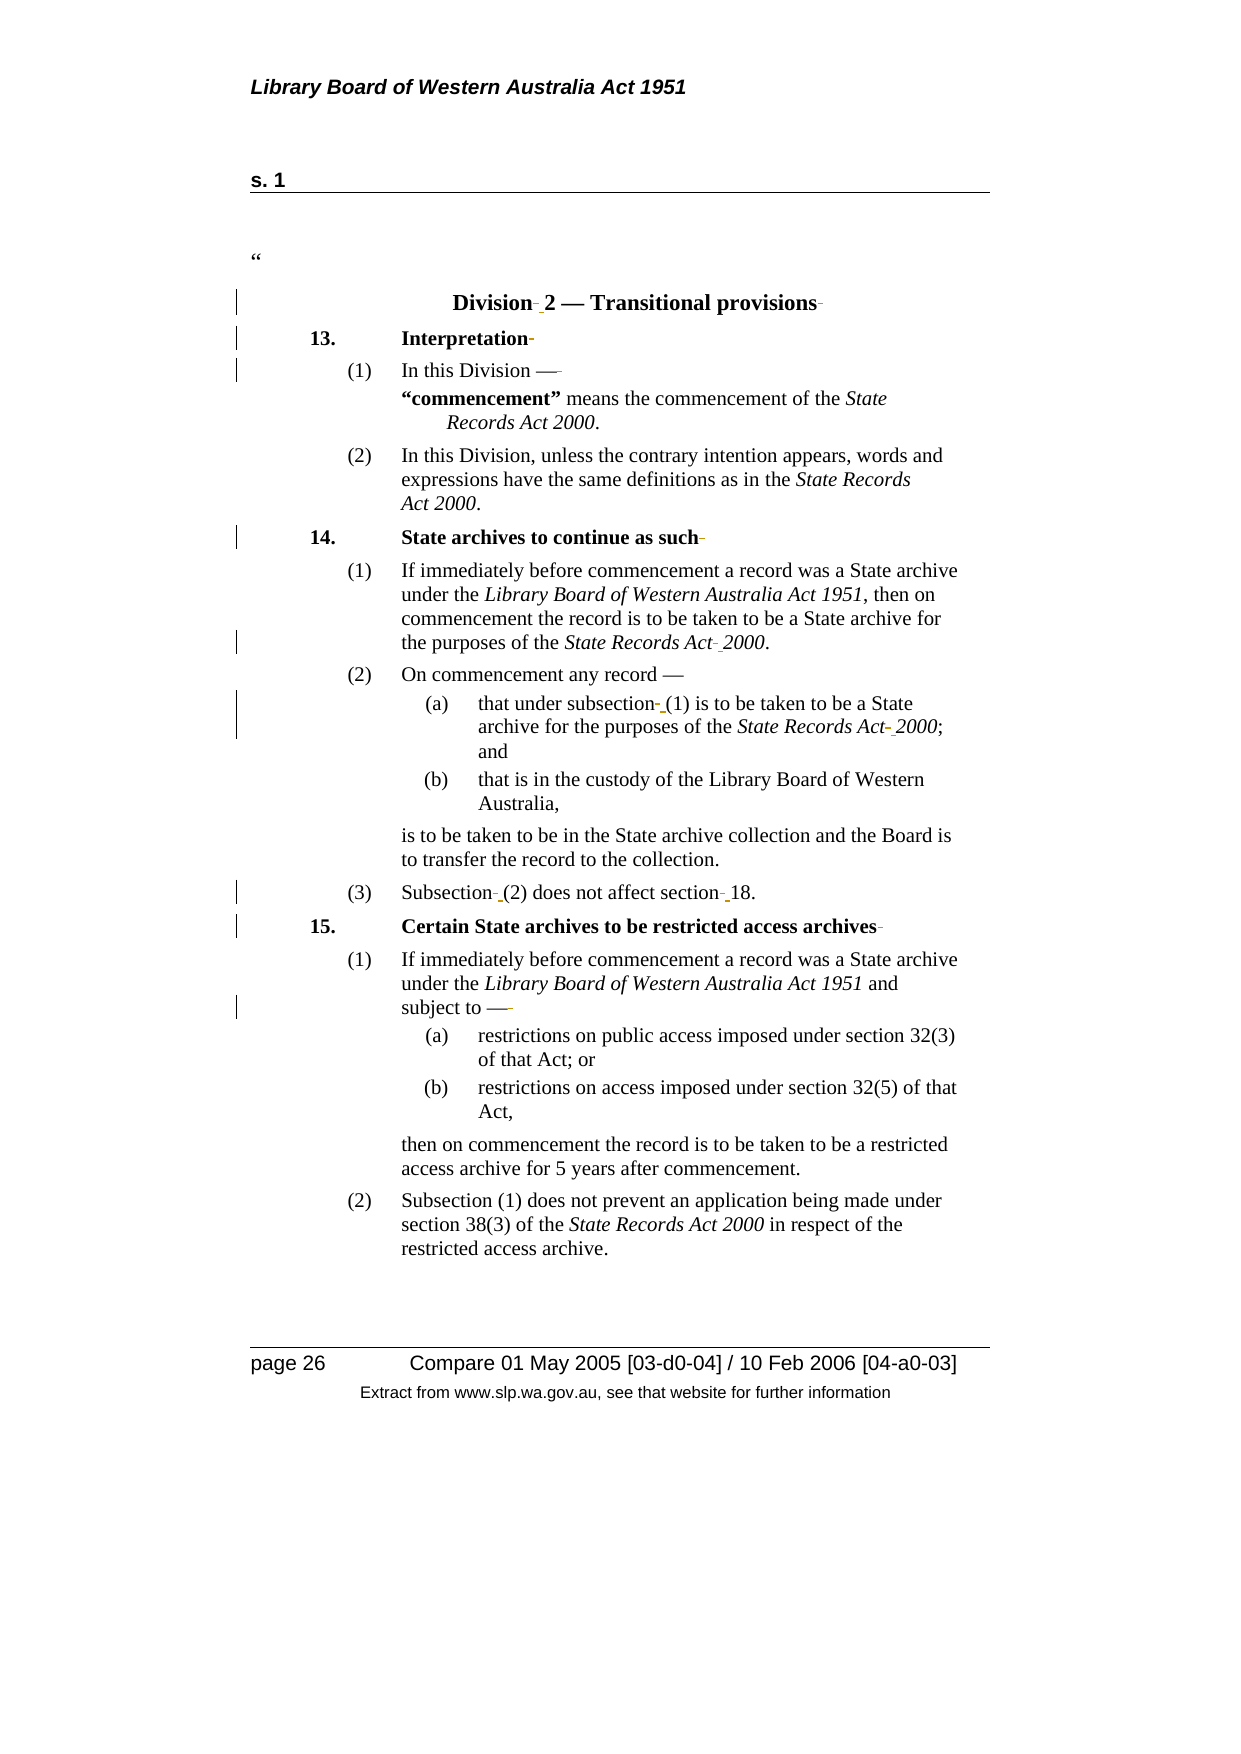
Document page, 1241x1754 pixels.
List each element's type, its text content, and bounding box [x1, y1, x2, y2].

subtitle 13. Interpretation [309, 326, 960, 349]
subtitle 15. Certain State archives to be restricted access archives [309, 914, 960, 938]
subtitle 14. State archives to continue as such [309, 525, 960, 549]
text then on commencement the record is to be taken to be a restricted access archive for 5 years after commencement. [312, 1132, 960, 1180]
text (b) restrictions on access imposed under section 32(5) of that Act, [389, 1075, 960, 1123]
text (2) Subsection (1) does not prevent an application being made under section 38(3) of the State Records Act 2000 in respect of the restricted access archive. [312, 1188, 960, 1260]
text (1) If immediately before commencement a record was a State archive under the Library Board of Western Australia Act 1951, then on commencement the record is to be taken to be a State archive for the purposes of the State Records Act2000. [312, 558, 960, 654]
subtitle Division2 — Transitional provisions [309, 289, 960, 315]
text (1) If immediately before commencement a record was a State archive under the Library Board of Western Australia Act 1951 and subject to — [312, 947, 960, 1019]
text (b) that is in the custody of the Library Board of Western Australia, [389, 767, 960, 815]
text (1) In this Division — [312, 358, 960, 382]
text (2) In this Division, unless the contrary intention appears, words and expressions have the same definitions as in the State Records Act 2000. [312, 443, 960, 515]
text is to be taken to be in the State archive collection and the Board is to transfer the record to the collection. [312, 823, 960, 871]
text “commencement” means the commencement of the State Records Act 2000. [368, 386, 960, 434]
text (3) Subsection(2) does not affect section18. [312, 880, 960, 904]
text “ [250, 247, 990, 276]
text (a) restrictions on public access imposed under section 32(3) of that Act; or [389, 1023, 960, 1071]
text (2) On commencement any record — [312, 662, 960, 686]
text (a) that under subsection(1) is to be taken to be a State archive for the purposes of the State Records Act2000; and [389, 690, 960, 763]
